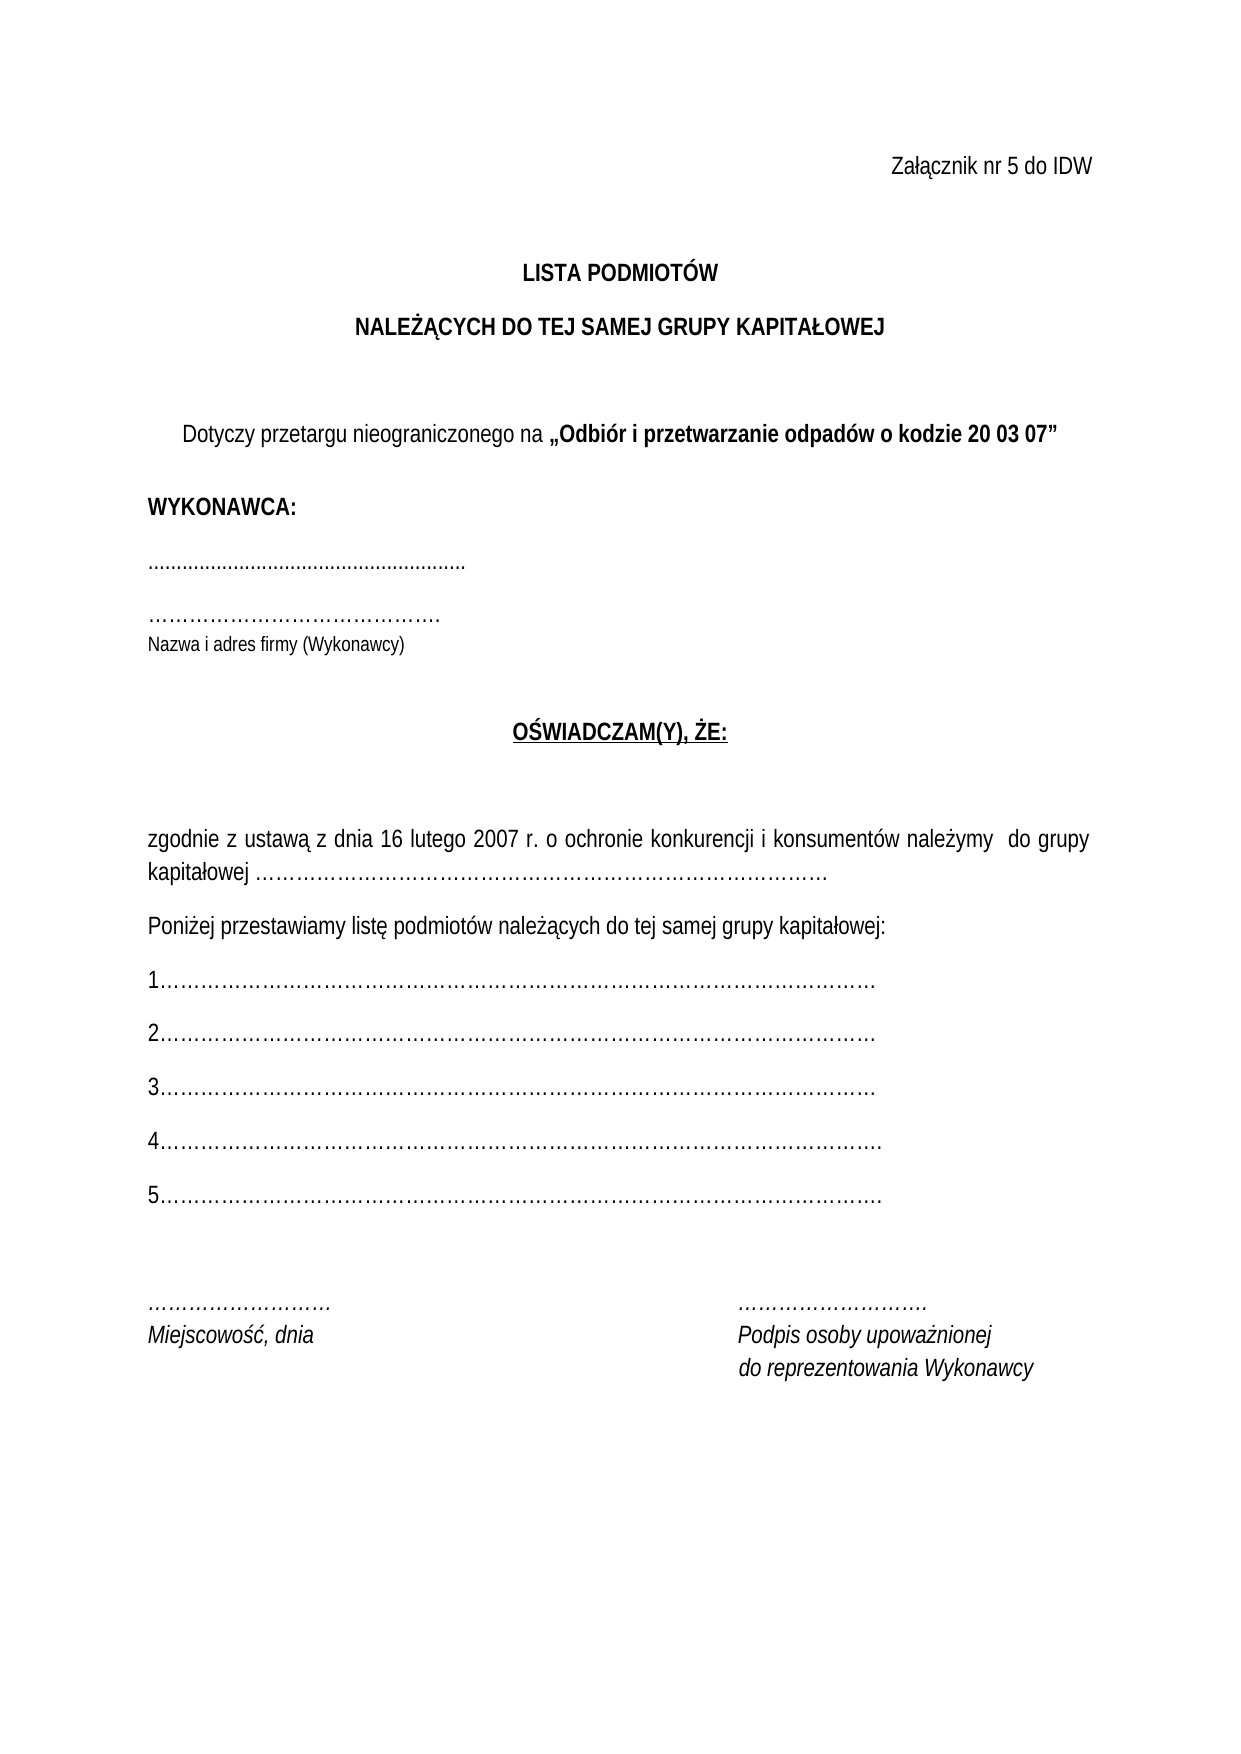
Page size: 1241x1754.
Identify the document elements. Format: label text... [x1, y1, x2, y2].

list ........................................................ [148, 546, 1093, 574]
text Poniżej przestawiamy listę podmiotów należących do tej samej grupy kapitałowej: [148, 911, 1093, 939]
text Dotyczy przetargu nieograniczonego na „Odbiór i przetwarzanie odpadów o kodzie 20 03 07” [148, 419, 1093, 448]
list ……………………………………. [148, 599, 1093, 628]
text zgodnie z ustawą z dnia 16 lutego 2007 r. o ochronie konkurencji i konsumentów należymy do grupy kapitałowej ………………………………………………………………………… [148, 824, 1093, 886]
text ……………………… ………………………. [148, 1287, 1093, 1316]
text 1…………………………………………………………………………………………… [148, 964, 1093, 993]
text do reprezentowania Wykonawcy [664, 1353, 1093, 1382]
text 3…………………………………………………………………………………………… [148, 1072, 1093, 1101]
text 2…………………………………………………………………………………………… [148, 1018, 1093, 1047]
text Miejscowość, dnia Podpis osoby upoważnionej [148, 1320, 1093, 1349]
text Załącznik nr 5 do IDW [148, 151, 1093, 179]
list WYKONAWCA: [148, 492, 1093, 521]
text NALEŻĄCYCH DO TEJ SAMEJ GRUPY KAPITAŁOWEJ [148, 312, 1093, 341]
list OŚWIADCZAM(Y), ŻE: [148, 717, 1093, 745]
text LISTA PODMIOTÓW [148, 258, 1093, 287]
text 5……………………………………………………………………………………………. [148, 1179, 1093, 1208]
list Nazwa i adres firmy (Wykonawcy) [148, 632, 1093, 656]
text 4……………………………………………………………………………………………. [148, 1126, 1093, 1154]
